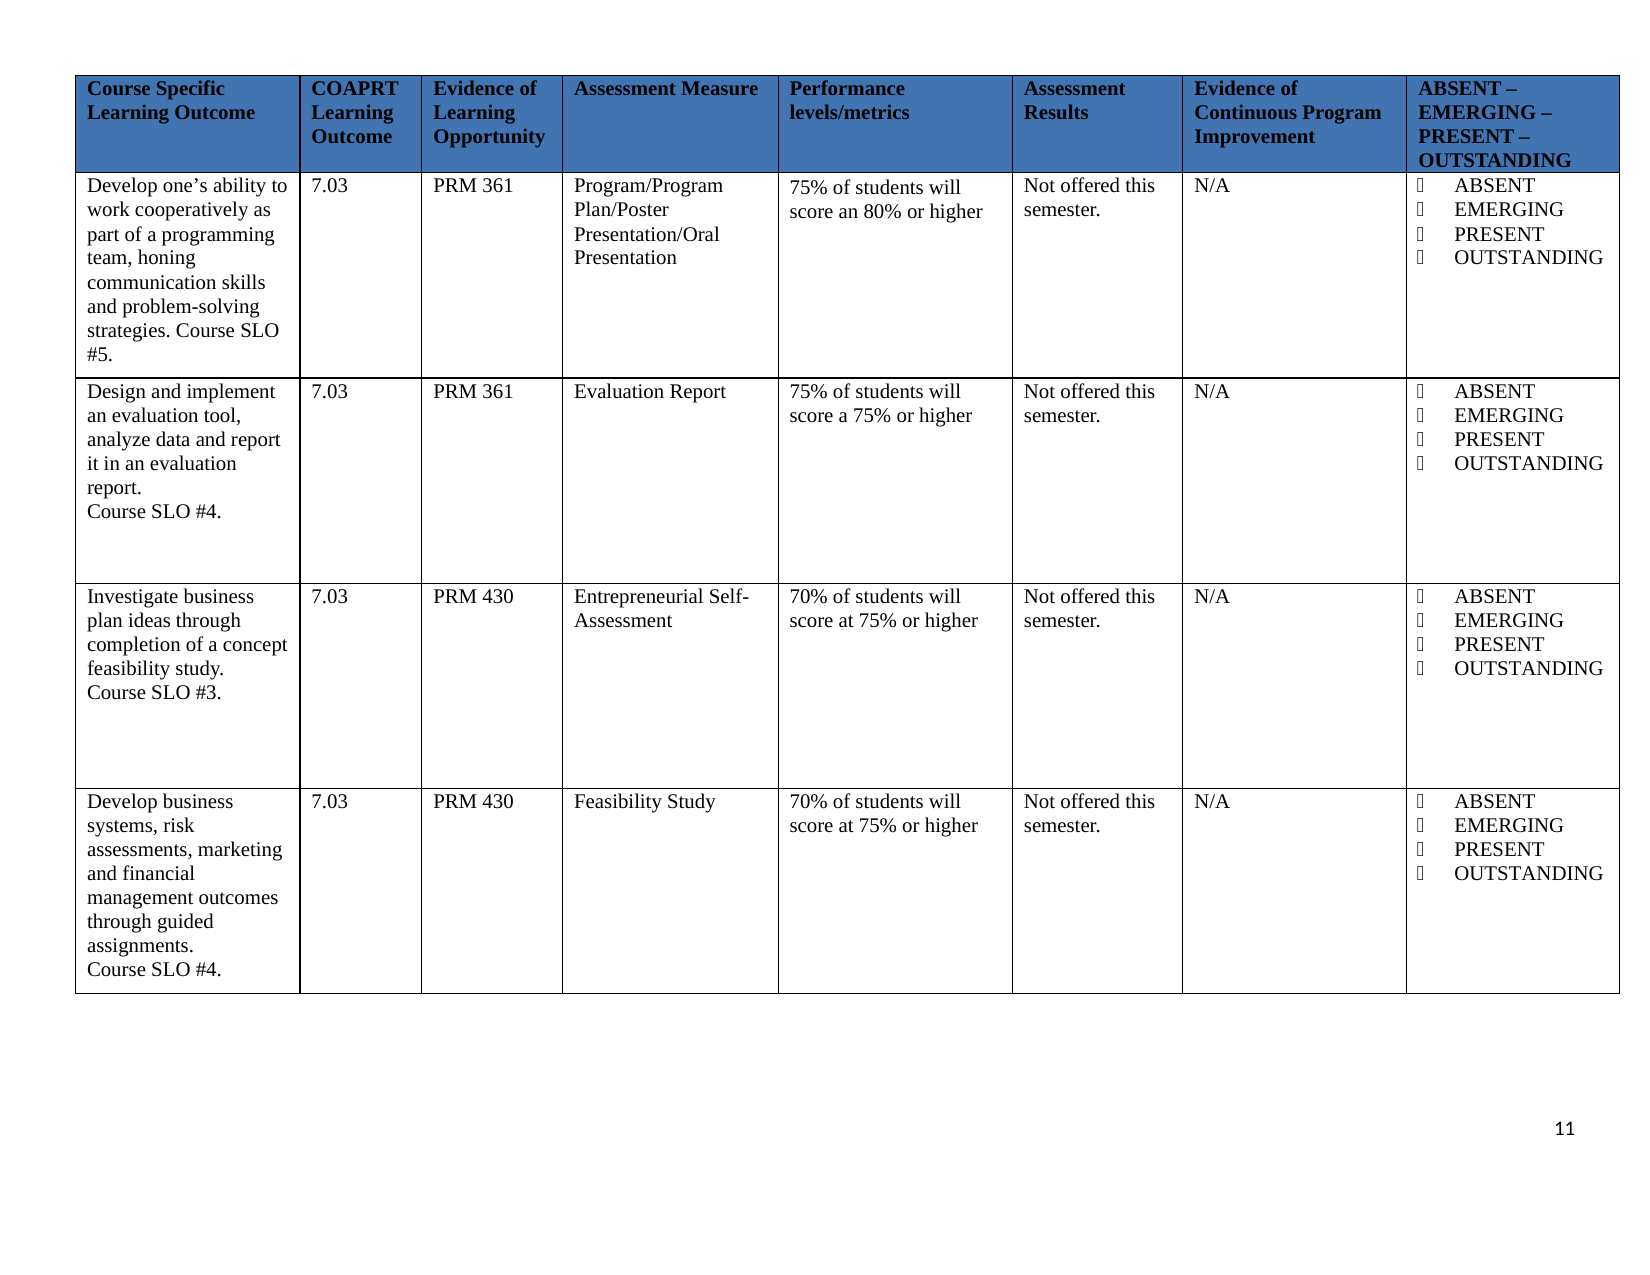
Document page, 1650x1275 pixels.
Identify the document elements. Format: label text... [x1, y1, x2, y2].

table_cell ABSENT EMERGING PRESENT OUTSTANDING [1407, 173, 1619, 377]
table_cell Design and implement an evaluation tool, analyze data and report it in an evaluation report. Course SLO #4. [76, 379, 299, 583]
table_cell Program/Program Plan/Poster Presentation/Oral Presentation [563, 173, 778, 377]
table_cell Investigate business plan ideas through completion of a concept feasibility study. Course SLO #3. [76, 584, 299, 788]
table_cell Not offered this semester. [1013, 584, 1182, 788]
table_cell Not offered this semester. [1013, 173, 1182, 377]
table_cell 7.03 [301, 584, 421, 788]
table_cell ABSENT EMERGING PRESENT OUTSTANDING [1407, 789, 1619, 993]
table_header Performance levels/metrics [779, 76, 1012, 172]
table_cell 7.03 [301, 379, 421, 583]
table_header Assessment Measure [563, 76, 778, 172]
table_header Course Specific Learning Outcome [76, 76, 299, 172]
table_cell Feasibility Study [563, 789, 778, 993]
table_cell 75% of students will score an 80% or higher [779, 173, 1012, 377]
table_cell N/A [1183, 584, 1406, 788]
table_cell ABSENT EMERGING PRESENT OUTSTANDING [1407, 379, 1619, 583]
table_header Evidence of Continuous Program Improvement [1183, 76, 1406, 172]
table_cell Develop one’s ability to work cooperatively as part of a programming team, honing communication skills and problem-solving strategies. Course SLO #5. [76, 173, 299, 377]
table_cell PRM 361 [422, 173, 562, 377]
table_cell 75% of students will score a 75% or higher [779, 379, 1012, 583]
table_cell N/A [1183, 789, 1406, 993]
table_cell 70% of students will score at 75% or higher [779, 789, 1012, 993]
table_cell Develop business systems, risk assessments, marketing and financial management outcomes through guided assignments. Course SLO #4. [76, 789, 299, 993]
table_cell N/A [1183, 173, 1406, 377]
table_cell 70% of students will score at 75% or higher [779, 584, 1012, 788]
table_header ABSENT – EMERGING – PRESENT – OUTSTANDING [1407, 76, 1619, 172]
table_cell Not offered this semester. [1013, 789, 1182, 993]
table_cell ABSENT EMERGING PRESENT OUTSTANDING [1407, 584, 1619, 788]
table_cell 7.03 [301, 173, 421, 377]
table_cell 7.03 [301, 789, 421, 993]
table_cell PRM 430 [422, 789, 562, 993]
table_header Evidence of Learning Opportunity [422, 76, 562, 172]
table_cell PRM 430 [422, 584, 562, 788]
table_cell N/A [1183, 379, 1406, 583]
table_cell Evaluation Report [563, 379, 778, 583]
table_header COAPRT Learning Outcome [301, 76, 421, 172]
table_cell Entrepreneurial Self- Assessment [563, 584, 778, 788]
table_cell Not offered this semester. [1013, 379, 1182, 583]
table_header Assessment Results [1013, 76, 1182, 172]
table_cell PRM 361 [422, 379, 562, 583]
